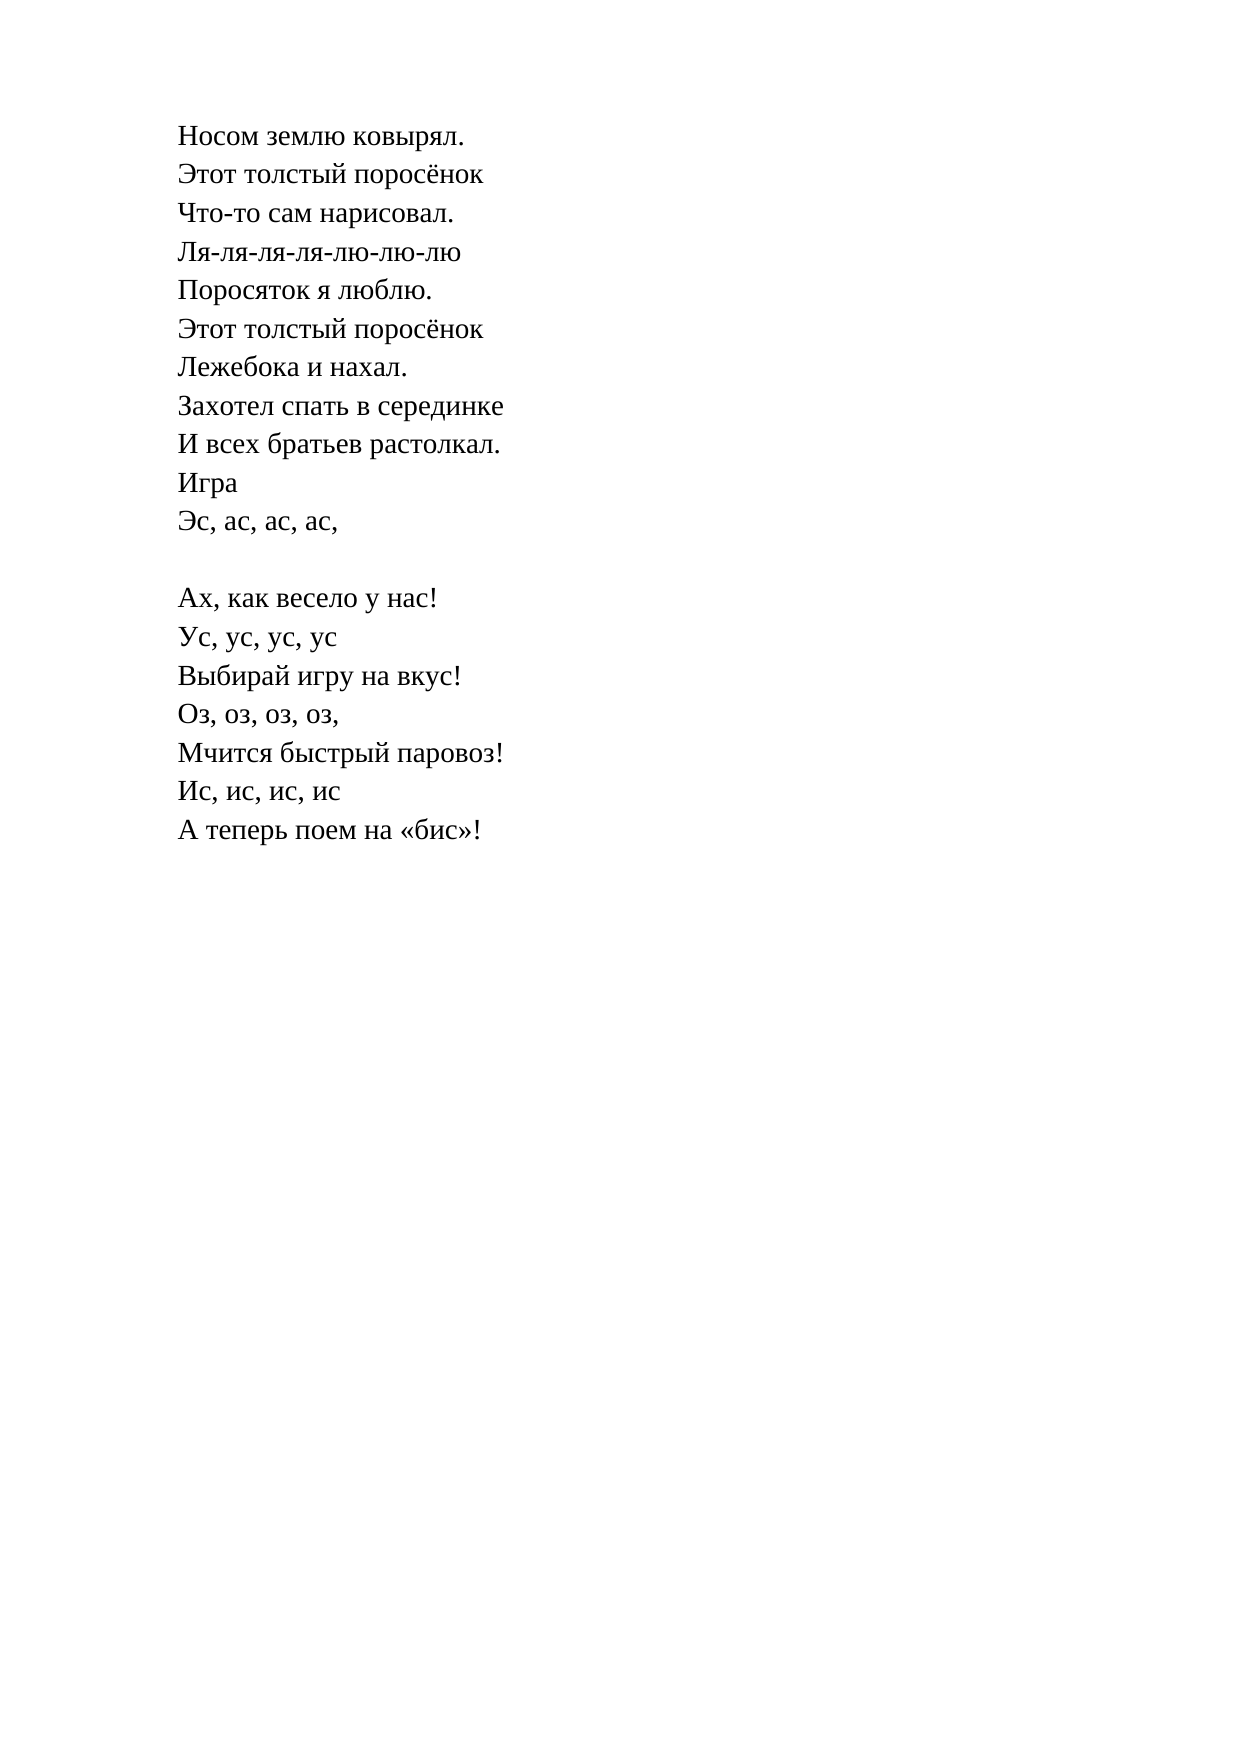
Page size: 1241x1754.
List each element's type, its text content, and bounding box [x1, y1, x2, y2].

text Выбирай игру на вкус! [177, 658, 1152, 691]
text Ис, ис, ис, ис [177, 773, 1152, 807]
text Этот толстый поросёнок [177, 311, 1152, 344]
text Носом землю ковырял. [177, 118, 1152, 152]
text Ус, ус, ус, ус [177, 619, 1152, 653]
text Этот толстый поросёнок [177, 157, 1152, 190]
text Поросяток я люблю. [177, 272, 1152, 306]
text Захотел спать в серединке [177, 388, 1152, 421]
text Лежебока и нахал. [177, 349, 1152, 383]
text Игра [177, 465, 1152, 498]
text Мчится быстрый паровоз! [177, 735, 1152, 768]
text Ля-ля-ля-ля-лю-лю-лю [177, 234, 1152, 267]
text И всех братьев растолкал. [177, 426, 1152, 460]
text А теперь поем на «бис»! [177, 812, 1152, 845]
text Эс, ас, ас, ас, [177, 503, 1152, 537]
text Оз, оз, оз, оз, [177, 696, 1152, 730]
text Ах, как весело у нас! [177, 581, 1152, 614]
text Что-то сам нарисовал. [177, 195, 1152, 229]
